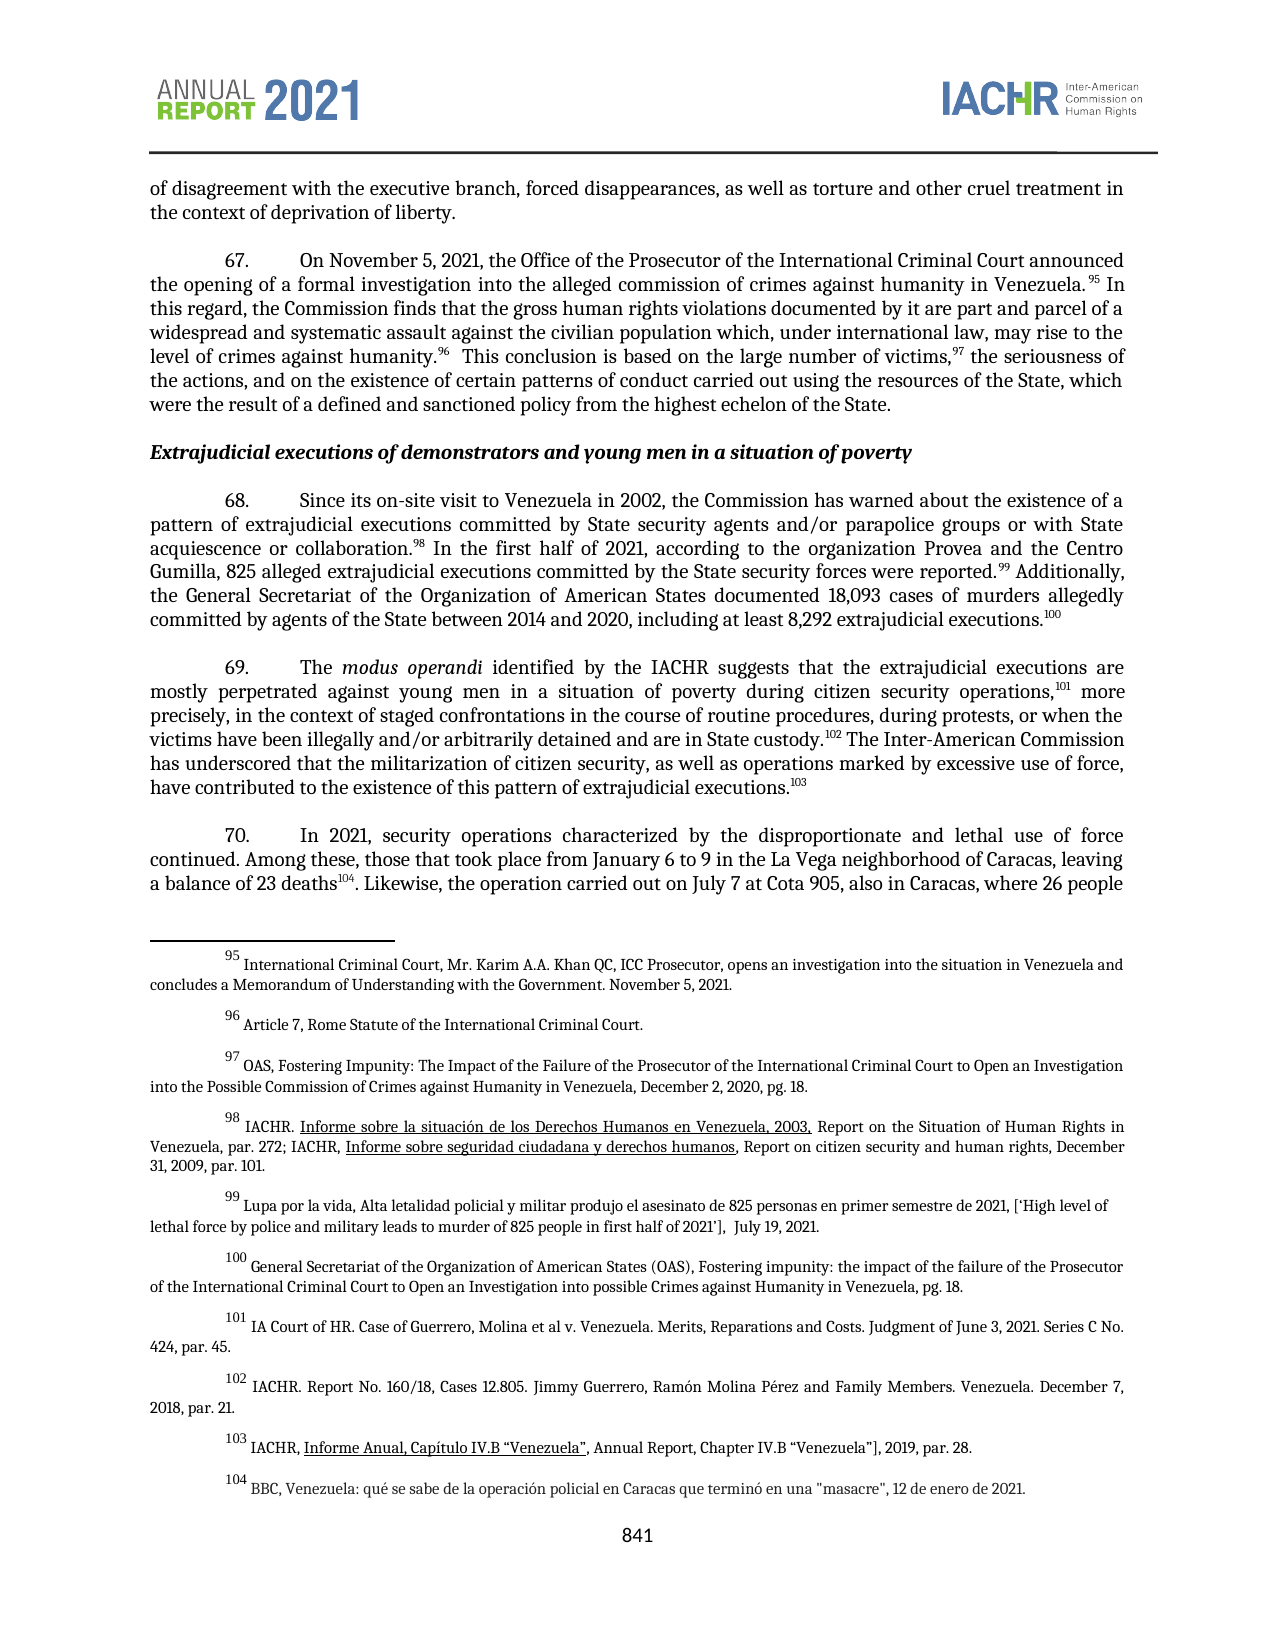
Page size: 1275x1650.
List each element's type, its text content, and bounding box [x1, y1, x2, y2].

picture [935, 73, 1159, 125]
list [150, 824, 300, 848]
list The modus operandi identified by the IACHR suggests that the extrajudicial executions are mostly perpetrated against young men in a situation of poverty during citizen security operations, more precisely, in the context of staged confrontations in the course of routine procedures, during protests, or when the victims have been illegally and/or arbitrarily detained and are in State custody. The Inter-American Commission has underscored that the militarization of citizen security, as well as operations marked by excessive use of force, have contributed to the existence of this pattern of extrajudicial executions. [150, 656, 1125, 800]
list The Inter-American Commission finds that government capture of all branches of government and the undermining of the rule of law led to a favorable climate for the systematic commission of gross human rights violations. On this score, the IACHR has documented the consistent practice of extrajudicial executions of young men in a situation of poverty, arbitrary detentions of people who are protesting or publicly assert positions of disagreement with the executive branch, forced disappearances, as well as torture and other cruel treatment in the context of deprivation of liberty. [150, 177, 1125, 225]
list Since its on-site visit to Venezuela in 2002, the Commission has warned about the existence of a pattern of extrajudicial executions committed by State security agents and/or parapolice groups or with State acquiescence or collaboration. In the first half of 2021, according to the organization Provea and the Centro Gumilla, 825 alleged extrajudicial executions committed by the State security forces were reported. Additionally, the General Secretariat of the Organization of American States documented 18,093 cases of murders allegedly committed by agents of the State between 2014 and 2020, including at least 8,292 extrajudicial executions. [150, 488, 1125, 632]
text Extrajudicial executions of demonstrators and young men in a situation of poverty [150, 440, 1125, 464]
list On November 5, 2021, the Office of the Prosecutor of the International Criminal Court announced the opening of a formal investigation into the alleged commission of crimes against humanity in Venezuela. In this regard, the Commission finds that the gross human rights violations documented by it are part and parcel of a widespread and systematic assault against the civilian population which, under international law, may rise to the level of crimes against humanity. This conclusion is based on the large number of victims, the seriousness of the actions, and on the existence of certain patterns of conduct carried out using the resources of the State, which were the result of a defined and sanctioned policy from the highest echelon of the State. [150, 249, 1125, 416]
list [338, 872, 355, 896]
picture [150, 73, 367, 125]
